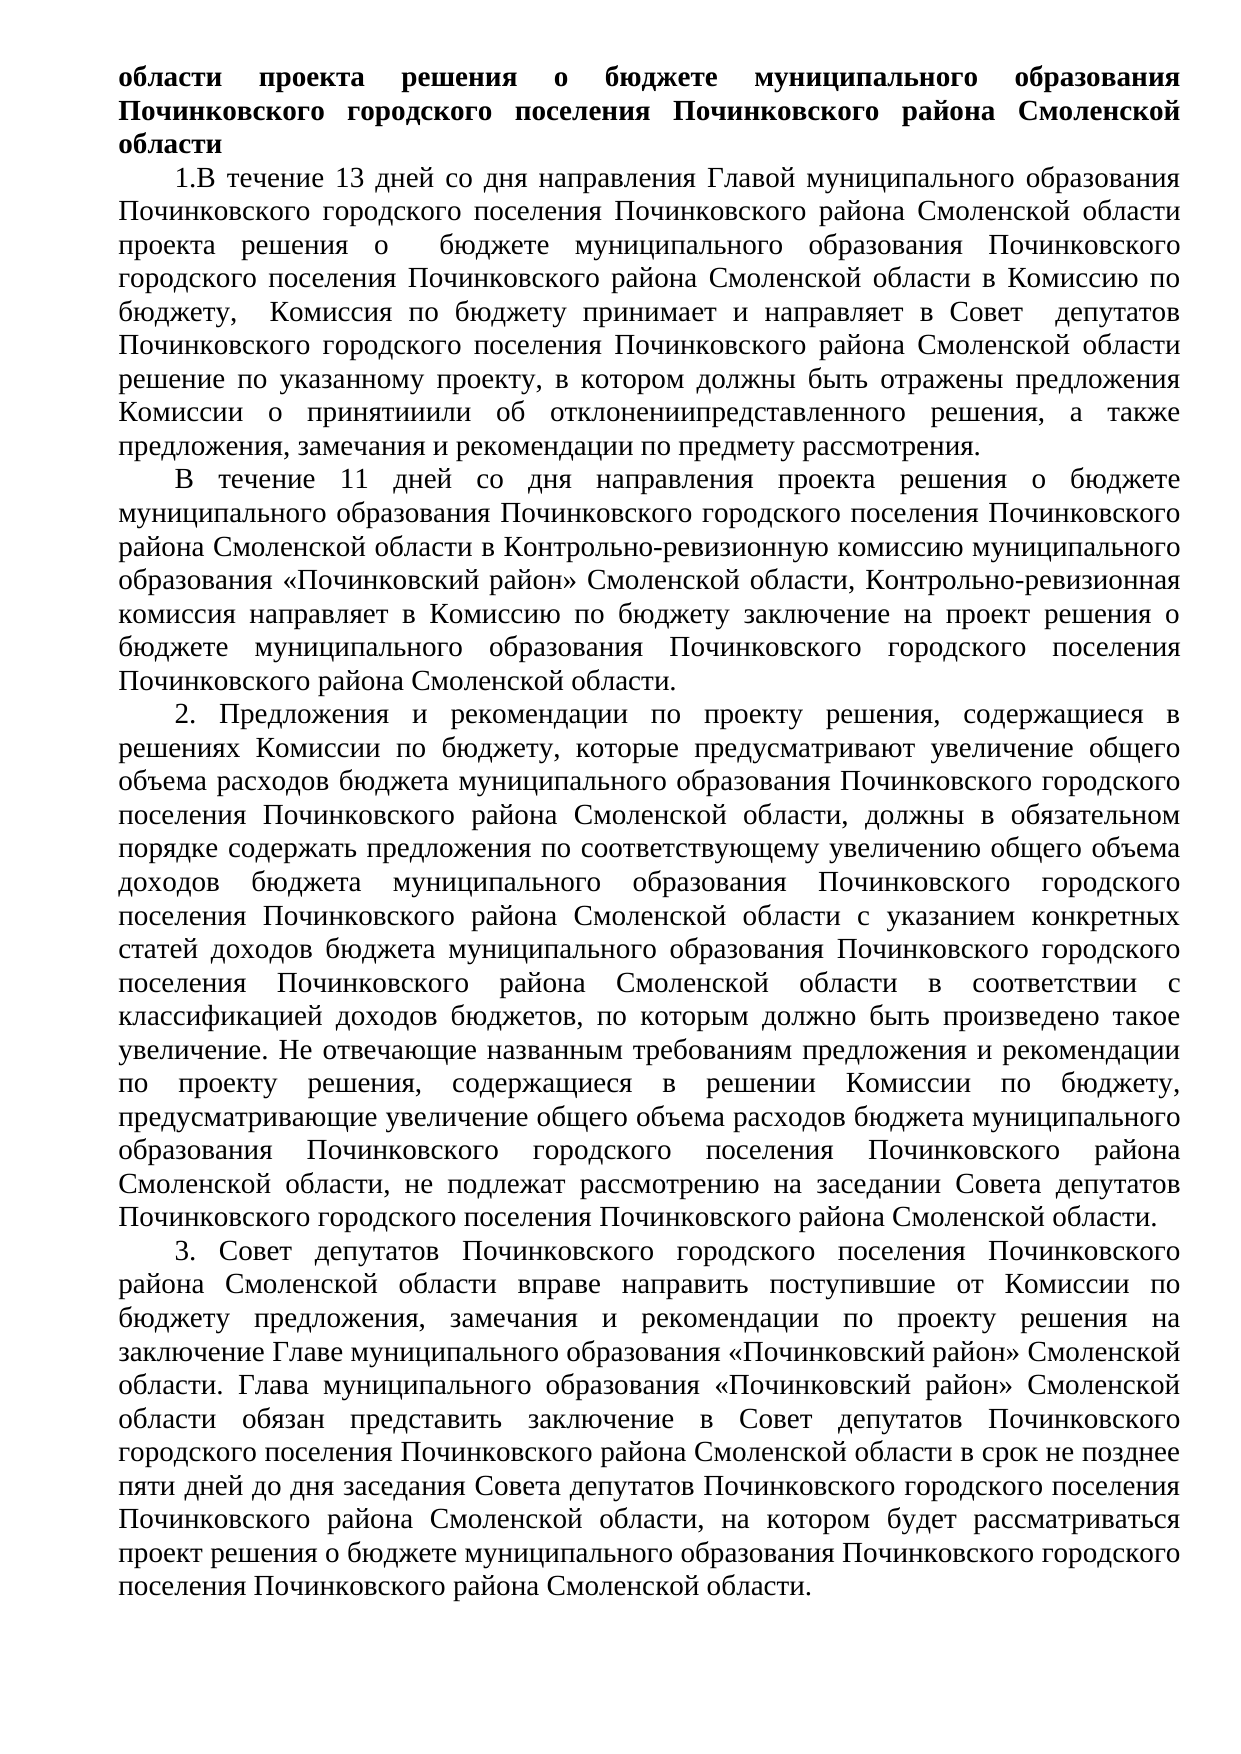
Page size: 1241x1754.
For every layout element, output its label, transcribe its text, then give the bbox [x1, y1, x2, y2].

text 3. Совет депутатов Починковского городского поселения Починковского района Смоленской области вправе направить поступившие от Комиссии по бюджету предложения, замечания и рекомендации по проекту решения на заключение Главе муниципального образования «Починковский район» Смоленской области. Глава муниципального образования «Починковский район» Смоленской области обязан представить заключение в Совет депутатов Починковского городского поселения Починковского района Смоленской области в срок не позднее пяти дней до дня заседания Совета депутатов Починковского городского поселения Починковского района Смоленской области, на котором будет рассматриваться проект решения о бюджете муниципального образования Починковского городского поселения Починковского района Смоленской области. [118, 1233, 1181, 1602]
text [118, 59, 1181, 160]
text 2. Предложения и рекомендации по проекту решения, содержащиеся в решениях Комиссии по бюджету, которые предусматривают увеличение общего объема расходов бюджета муниципального образования Починковского городского поселения Починковского района Смоленской области, должны в обязательном порядке содержать предложения по соответствующему увеличению общего объема доходов бюджета муниципального образования Починковского городского поселения Починковского района Смоленской области с указанием конкретных статей доходов бюджета муниципального образования Починковского городского поселения Починковского района Смоленской области в соответствии с классификацией доходов бюджетов, по которым должно быть произведено такое увеличение. Не отвечающие названным требованиям предложения и рекомендации по проекту решения, содержащиеся в решении Комиссии по бюджету, предусматривающие увеличение общего объема расходов бюджета муниципального образования Починковского городского поселения Починковского района Смоленской области, не подлежат рассмотрению на заседании Совета депутатов Починковского городского поселения Починковского района Смоленской области. [118, 696, 1181, 1233]
text 1.В течение 13 дней со дня направления Главой муниципального образования Починковского городского поселения Починковского района Смоленской области проекта решения о бюджете муниципального образования Починковского городского поселения Починковского района Смоленской области в Комиссию по бюджету, Комиссия по бюджету принимает и направляет в Совет депутатов Починковского городского поселения Починковского района Смоленской области решение по указанному проекту, в котором должны быть отражены предложения Комиссии о принятииили об отклонениипредставленного решения, а также предложения, замечания и рекомендации по предмету рассмотрения. [118, 160, 1181, 462]
text В течение 11 дней со дня направления проекта решения о бюджете муниципального образования Починковского городского поселения Починковского района Смоленской области в Контрольно-ревизионную комиссию муниципального образования «Починковский район» Смоленской области, Контрольно-ревизионная комиссия направляет в Комиссию по бюджету заключение на проект решения о бюджете муниципального образования Починковского городского поселения Починковского района Смоленской области. [118, 462, 1181, 696]
